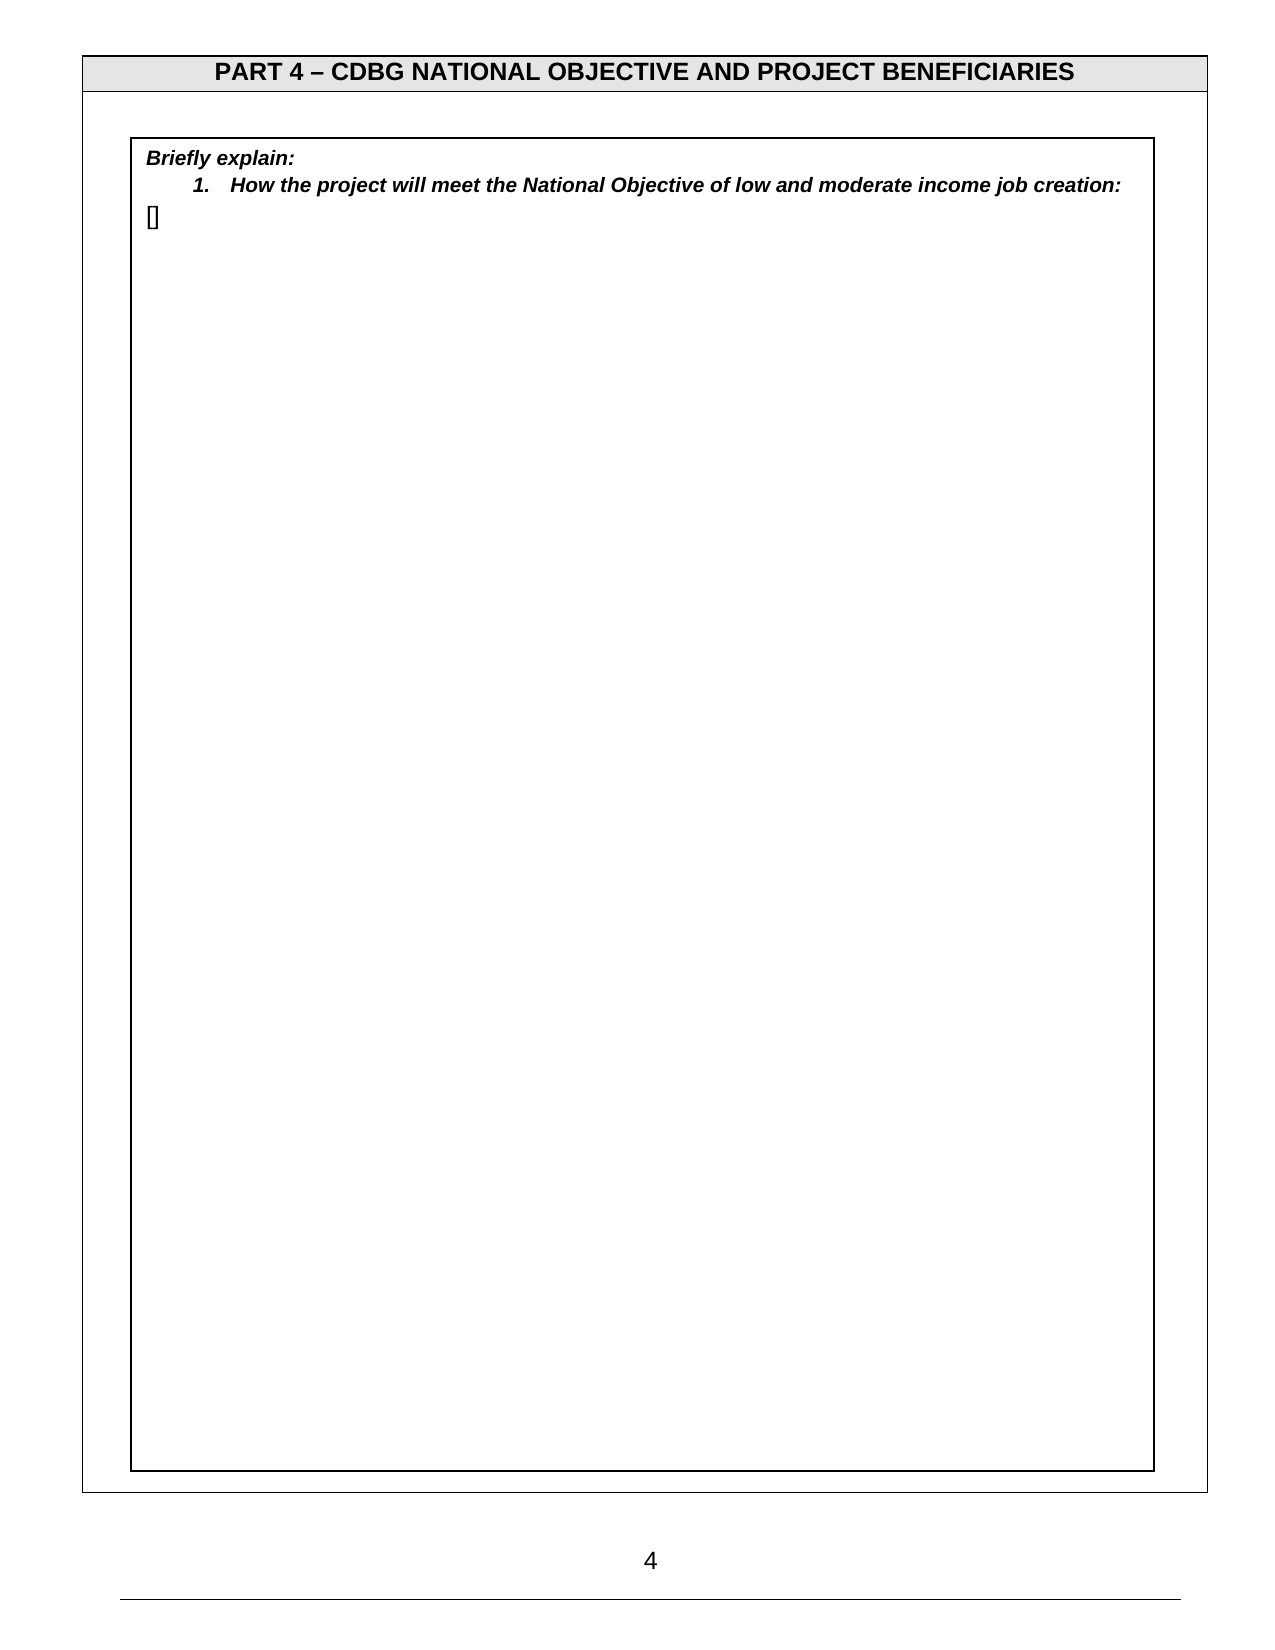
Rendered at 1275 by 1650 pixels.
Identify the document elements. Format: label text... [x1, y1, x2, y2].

table_cell [83, 92, 1207, 1492]
table_header PART 4 – CDBG NATIONAL OBJECTIVE AND PROJECT BENEFICIARIES [83, 57, 1207, 91]
